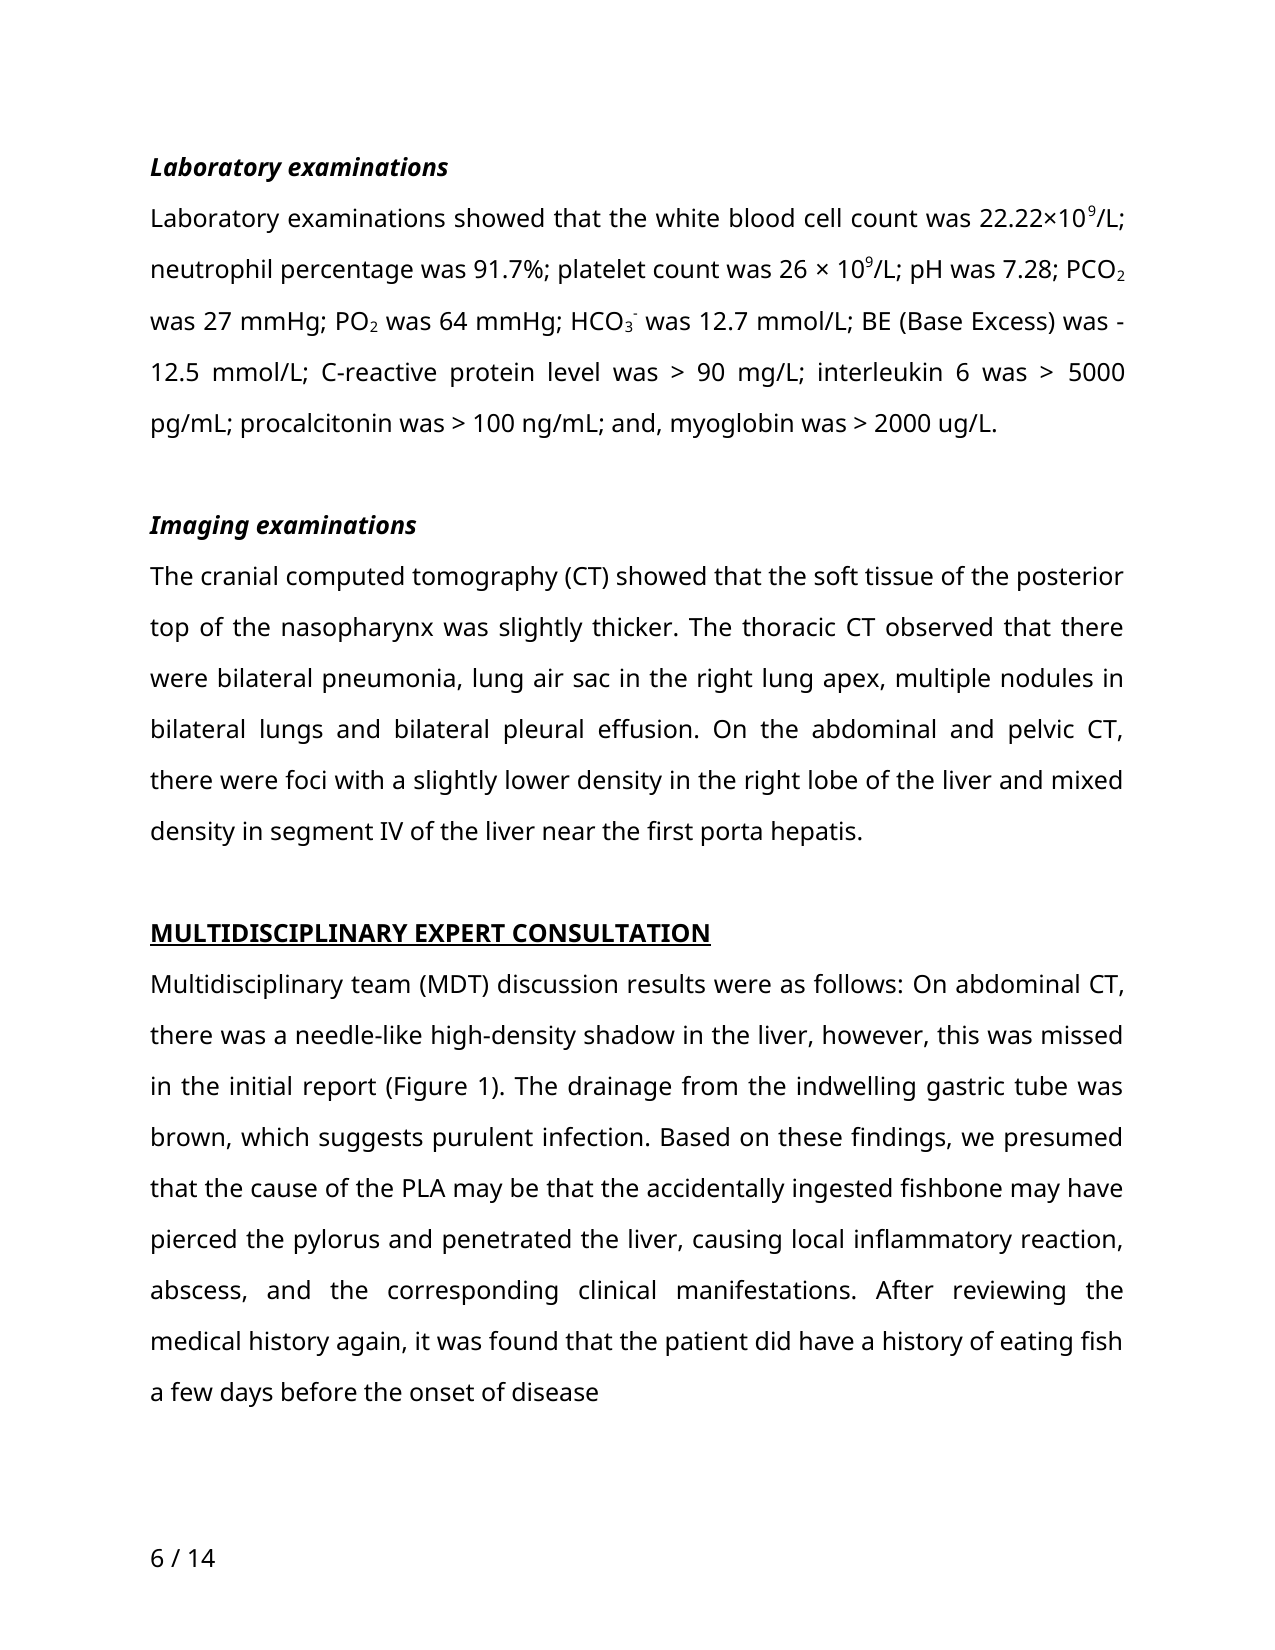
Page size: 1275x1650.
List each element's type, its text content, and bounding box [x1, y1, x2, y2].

text Laboratory examinations showed that the white blood cell count was 22.22×109/L; neutrophil percentage was 91.7%; platelet count was 26 × 109/L; pH was 7.28; PCO2 was 27 mmHg; PO2 was 64 mmHg; HCO3- was 12.7 mmol/L; BE (Base Excess) was -12.5 mmol/L; C-reactive protein level was > 90 mg/L; interleukin 6 was > 5000 pg/mL; procalcitonin was > 100 ng/mL; and, myoglobin was > 2000 ug/L. [150, 201, 1125, 439]
text Multidisciplinary team (MDT) discussion results were as follows: On abdominal CT, there was a needle-like high-density shadow in the liver, however, this was missed in the initial report (Figure 1). The drainage from the indwelling gastric tube was brown, which suggests purulent infection. Based on these findings, we presumed that the cause of the PLA may be that the accidentally ingested fishbone may have pierced the pylorus and penetrated the liver, causing local inflammatory reaction, abscess, and the corresponding clinical manifestations. After reviewing the medical history again, it was found that the patient did have a history of eating fish a few days before the onset of disease [150, 967, 1125, 1409]
text MULTIDISCIPLINARY EXPERT CONSULTATION [150, 916, 1125, 950]
text Laboratory examinations [150, 150, 1125, 184]
text The cranial computed tomography (CT) showed that the soft tissue of the posterior top of the nasopharynx was slightly thicker. The thoracic CT observed that there were bilateral pneumonia, lung air sac in the right lung apex, multiple nodules in bilateral lungs and bilateral pleural effusion. On the abdominal and pelvic CT, there were foci with a slightly lower density in the right lobe of the liver and mixed density in segment IV of the liver near the first porta hepatis. [150, 558, 1125, 848]
text Imaging examinations [150, 507, 1125, 541]
